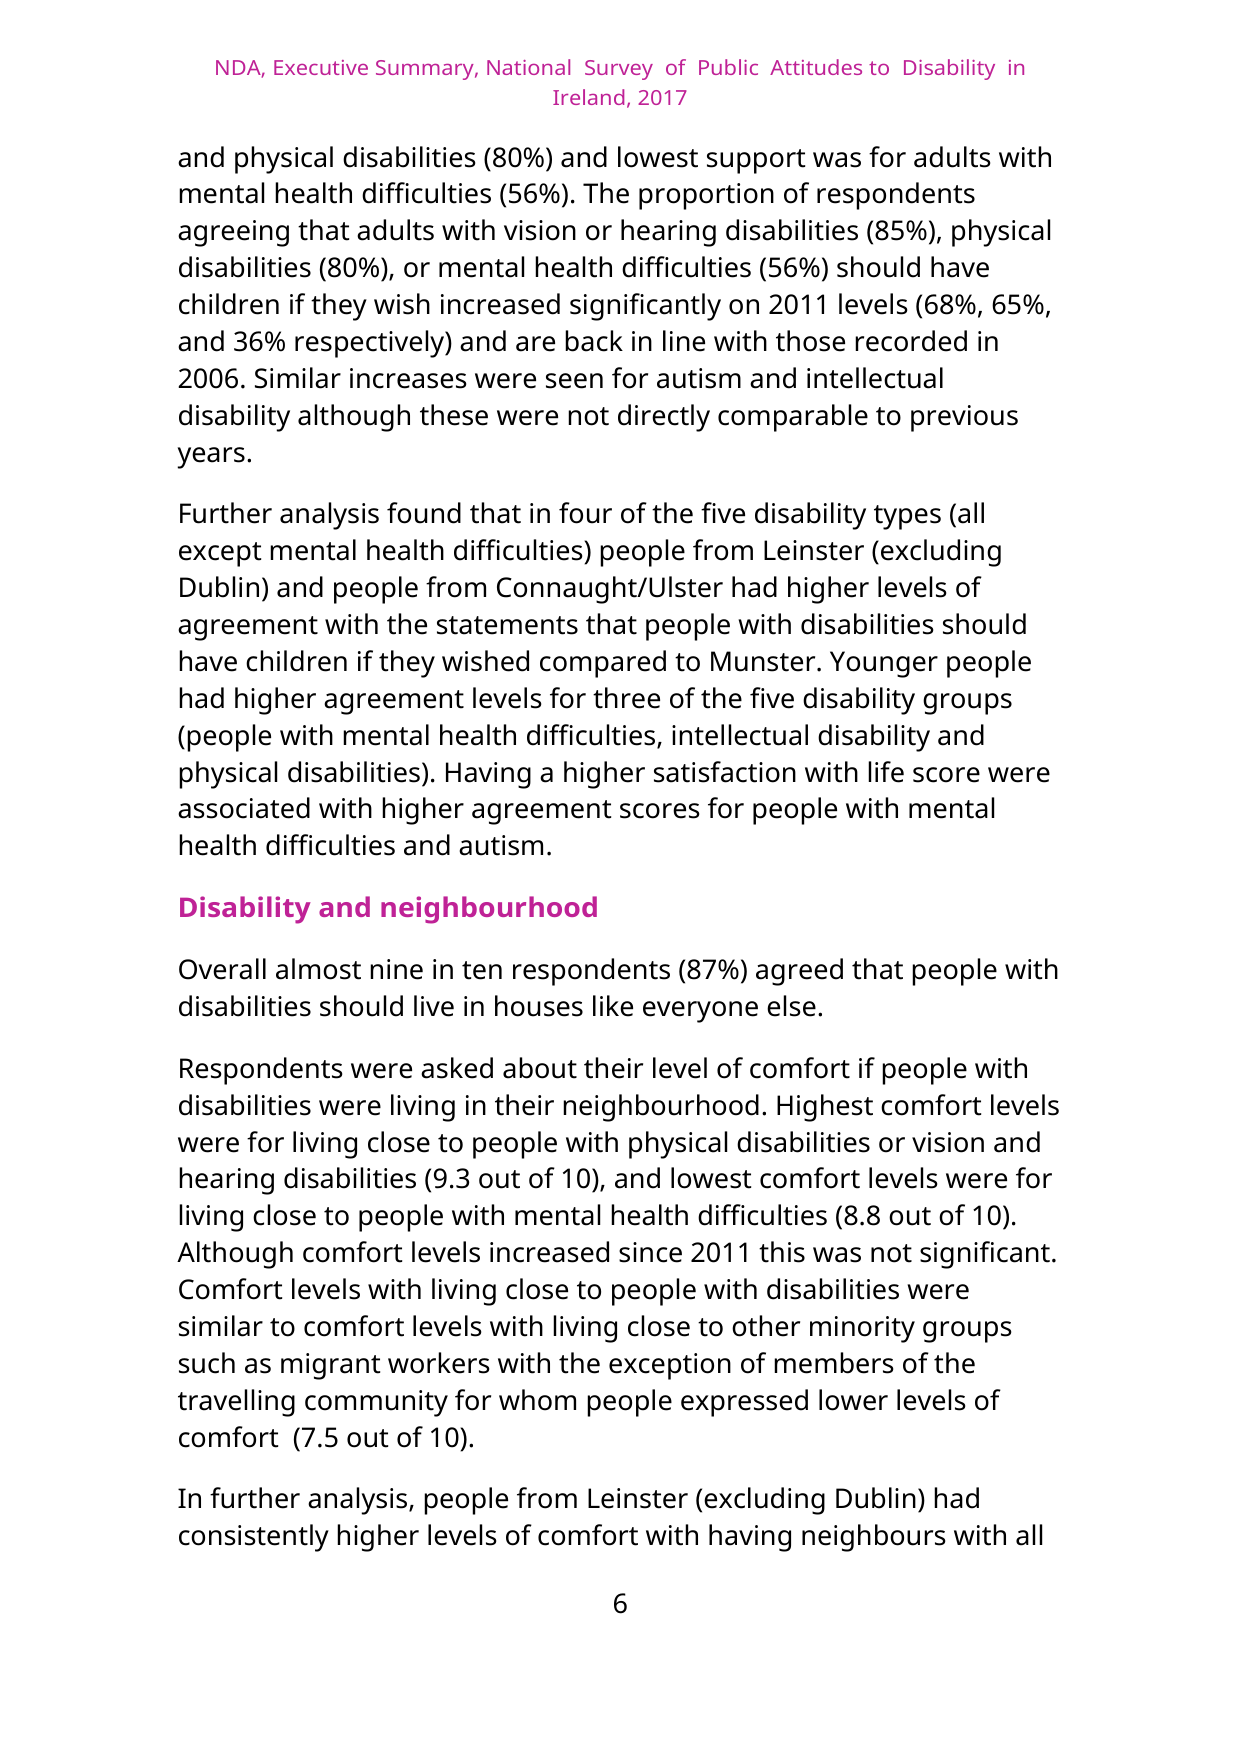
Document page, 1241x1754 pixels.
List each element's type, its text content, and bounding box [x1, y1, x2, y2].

text Overall almost nine in ten respondents (87%) agreed that people with disabilities should live in houses like everyone else. [177, 951, 1063, 1024]
text Disability and neighbourhood [177, 889, 1063, 926]
text Respondents were asked about their level of comfort if people with disabilities were living in their neighbourhood. Highest comfort levels were for living close to people with physical disabilities or vision and hearing disabilities (9.3 out of 10), and lowest comfort levels were for living close to people with mental health difficulties (8.8 out of 10). Although comfort levels increased since 2011 this was not significant. Comfort levels with living close to people with disabilities were similar to comfort levels with living close to other minority groups such as migrant workers with the exception of members of the travelling community for whom people expressed lower levels of comfort (7.5 out of 10). [177, 1049, 1063, 1455]
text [177, 1480, 1063, 1554]
text Further analysis found that in four of the five disability types (all except mental health difficulties) people from Leinster (excluding Dublin) and people from Connaught/Ulster had higher levels of agreement with the statements that people with disabilities should have children if they wished compared to Munster. Younger people had higher agreement levels for three of the five disability groups (people with mental health difficulties, intellectual disability and physical disabilities). Having a higher satisfaction with life score were associated with higher agreement scores for people with mental health difficulties and autism. [177, 495, 1063, 864]
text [177, 138, 1063, 470]
